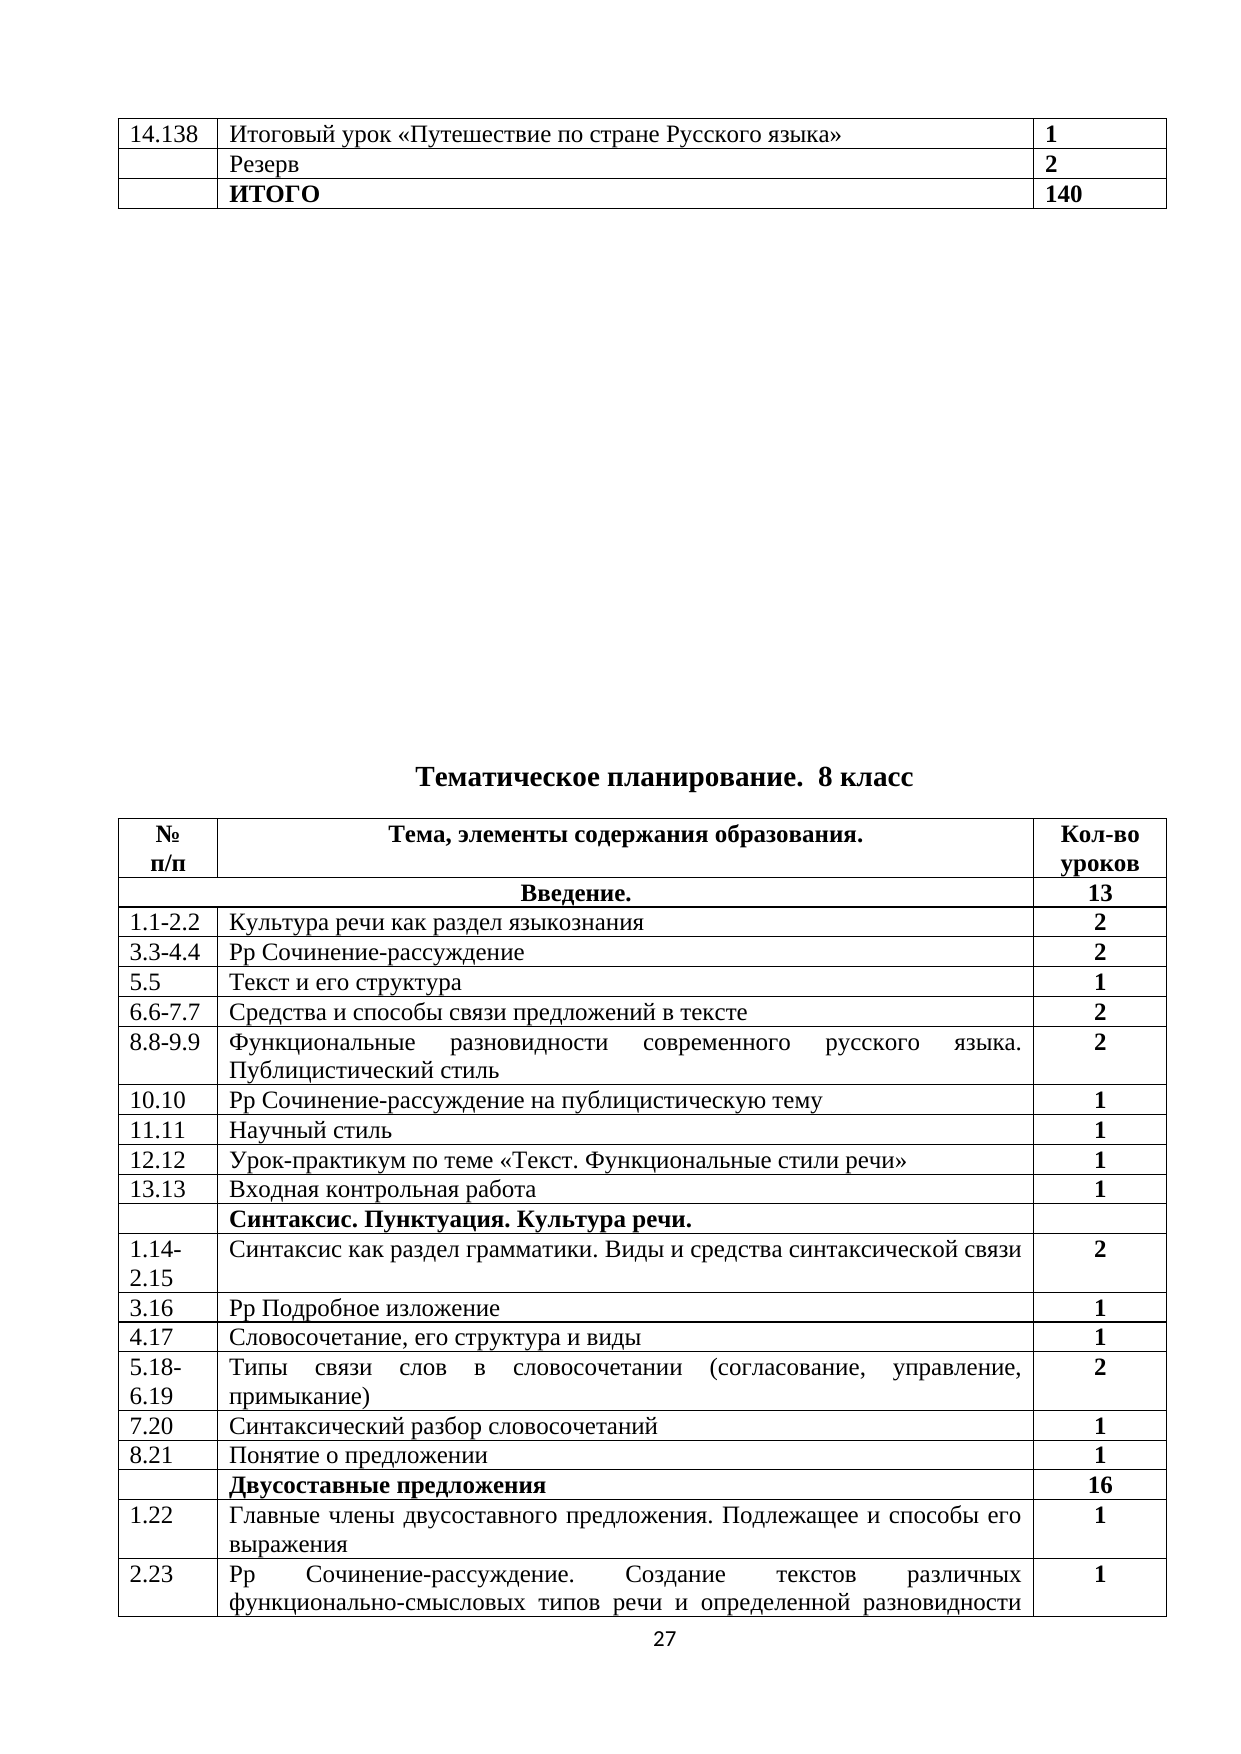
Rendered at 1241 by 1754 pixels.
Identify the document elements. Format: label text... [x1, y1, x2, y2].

table_cell 1 [1034, 1145, 1166, 1173]
table_cell Понятие о предложении [218, 1441, 1033, 1469]
table_cell Рр Сочинение-рассуждение [218, 937, 1033, 966]
table_cell [119, 149, 217, 178]
table_cell Типы связи слов в словосочетании (согласование, управление, примыкание) [218, 1352, 1033, 1410]
table_cell Синтаксис как раздел грамматики. Виды и средства синтаксической связи [218, 1234, 1033, 1292]
table_cell 1.14-2.15 [119, 1234, 217, 1292]
table_cell 12.12 [119, 1145, 217, 1173]
table_cell 1 [1034, 1441, 1166, 1469]
table_cell Синтаксис. Пунктуация. Культура речи. [218, 1204, 1033, 1233]
table_cell 5.18-6.19 [119, 1352, 217, 1410]
table_cell 10.10 [119, 1085, 217, 1114]
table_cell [218, 1559, 1033, 1616]
table_cell 6.6-7.7 [119, 997, 217, 1026]
table_cell Двусоставные предложения [218, 1470, 1033, 1499]
table_cell 1.1-2.2 [119, 908, 217, 936]
table_cell 2 [1034, 1352, 1166, 1410]
table_cell 7.20 [119, 1411, 217, 1439]
table_cell Урок-практикум по теме «Текст. Функциональные стили речи» [218, 1145, 1033, 1173]
table_cell 13 [1034, 878, 1166, 906]
table_cell 1 [1034, 1411, 1166, 1439]
table_cell 16 [1034, 1470, 1166, 1499]
table_cell 14.138 [119, 119, 217, 148]
table_cell Научный стиль [218, 1115, 1033, 1144]
table_header Кол-во уроков [1034, 819, 1166, 877]
table_cell 1 [1034, 967, 1166, 996]
table_cell Главные члены двусоставного предложения. Подлежащее и способы его выражения [218, 1500, 1033, 1558]
table_header Тема, элементы содержания образования. [218, 819, 1033, 877]
table_cell 2 [1034, 908, 1166, 936]
table_cell 11.11 [119, 1115, 217, 1144]
table_cell 2 [1034, 1234, 1166, 1292]
table_cell 2 [1034, 997, 1166, 1026]
table_cell 1 [1034, 1500, 1166, 1558]
table_cell ИТОГО [218, 179, 1033, 207]
table_cell Рр Сочинение-рассуждение на публицистическую тему [218, 1085, 1033, 1114]
table_cell 1 [1034, 1085, 1166, 1114]
table_cell 2 [1034, 149, 1166, 178]
table_cell Входная контрольная работа [218, 1175, 1033, 1203]
table_cell 4.17 [119, 1323, 217, 1351]
table_cell [119, 1470, 217, 1499]
table_cell 13.13 [119, 1175, 217, 1203]
table_cell 3.16 [119, 1293, 217, 1321]
table_cell [1034, 1204, 1166, 1233]
table_cell 1.22 [119, 1500, 217, 1558]
table_cell 140 [1034, 179, 1166, 207]
table_cell [119, 179, 217, 207]
table_cell Введение. [119, 878, 1033, 906]
table_header № п/п [119, 819, 217, 877]
table_cell 2 [1034, 1027, 1166, 1084]
table_cell 5.5 [119, 967, 217, 996]
table_cell 1 [1034, 1293, 1166, 1321]
table_cell Словосочетание, его структура и виды [218, 1323, 1033, 1351]
table_cell Итоговый урок «Путешествие по стране Русского языка» [218, 119, 1033, 148]
table_cell 1 [1034, 1115, 1166, 1144]
table_cell Синтаксический разбор словосочетаний [218, 1411, 1033, 1439]
table_cell Функциональные разновидности современного русского языка. Публицистический стиль [218, 1027, 1033, 1084]
table_cell Средства и способы связи предложений в тексте [218, 997, 1033, 1026]
table_cell 3.3-4.4 [119, 937, 217, 966]
table_cell 1 [1034, 1323, 1166, 1351]
table_cell 1 [1034, 1559, 1166, 1616]
text Тематическое планирование. 8 класс [177, 759, 1152, 792]
table_cell Текст и его структура [218, 967, 1033, 996]
table_cell 2.23 [119, 1559, 217, 1616]
table_cell 1 [1034, 119, 1166, 148]
table_cell 8.8-9.9 [119, 1027, 217, 1084]
table_cell Культура речи как раздел языкознания [218, 908, 1033, 936]
table_cell 1 [1034, 1175, 1166, 1203]
table_cell Резерв [218, 149, 1033, 178]
table_cell 2 [1034, 937, 1166, 966]
table_cell 8.21 [119, 1441, 217, 1469]
table_cell [119, 1204, 217, 1233]
table_cell Рр Подробное изложение [218, 1293, 1033, 1321]
